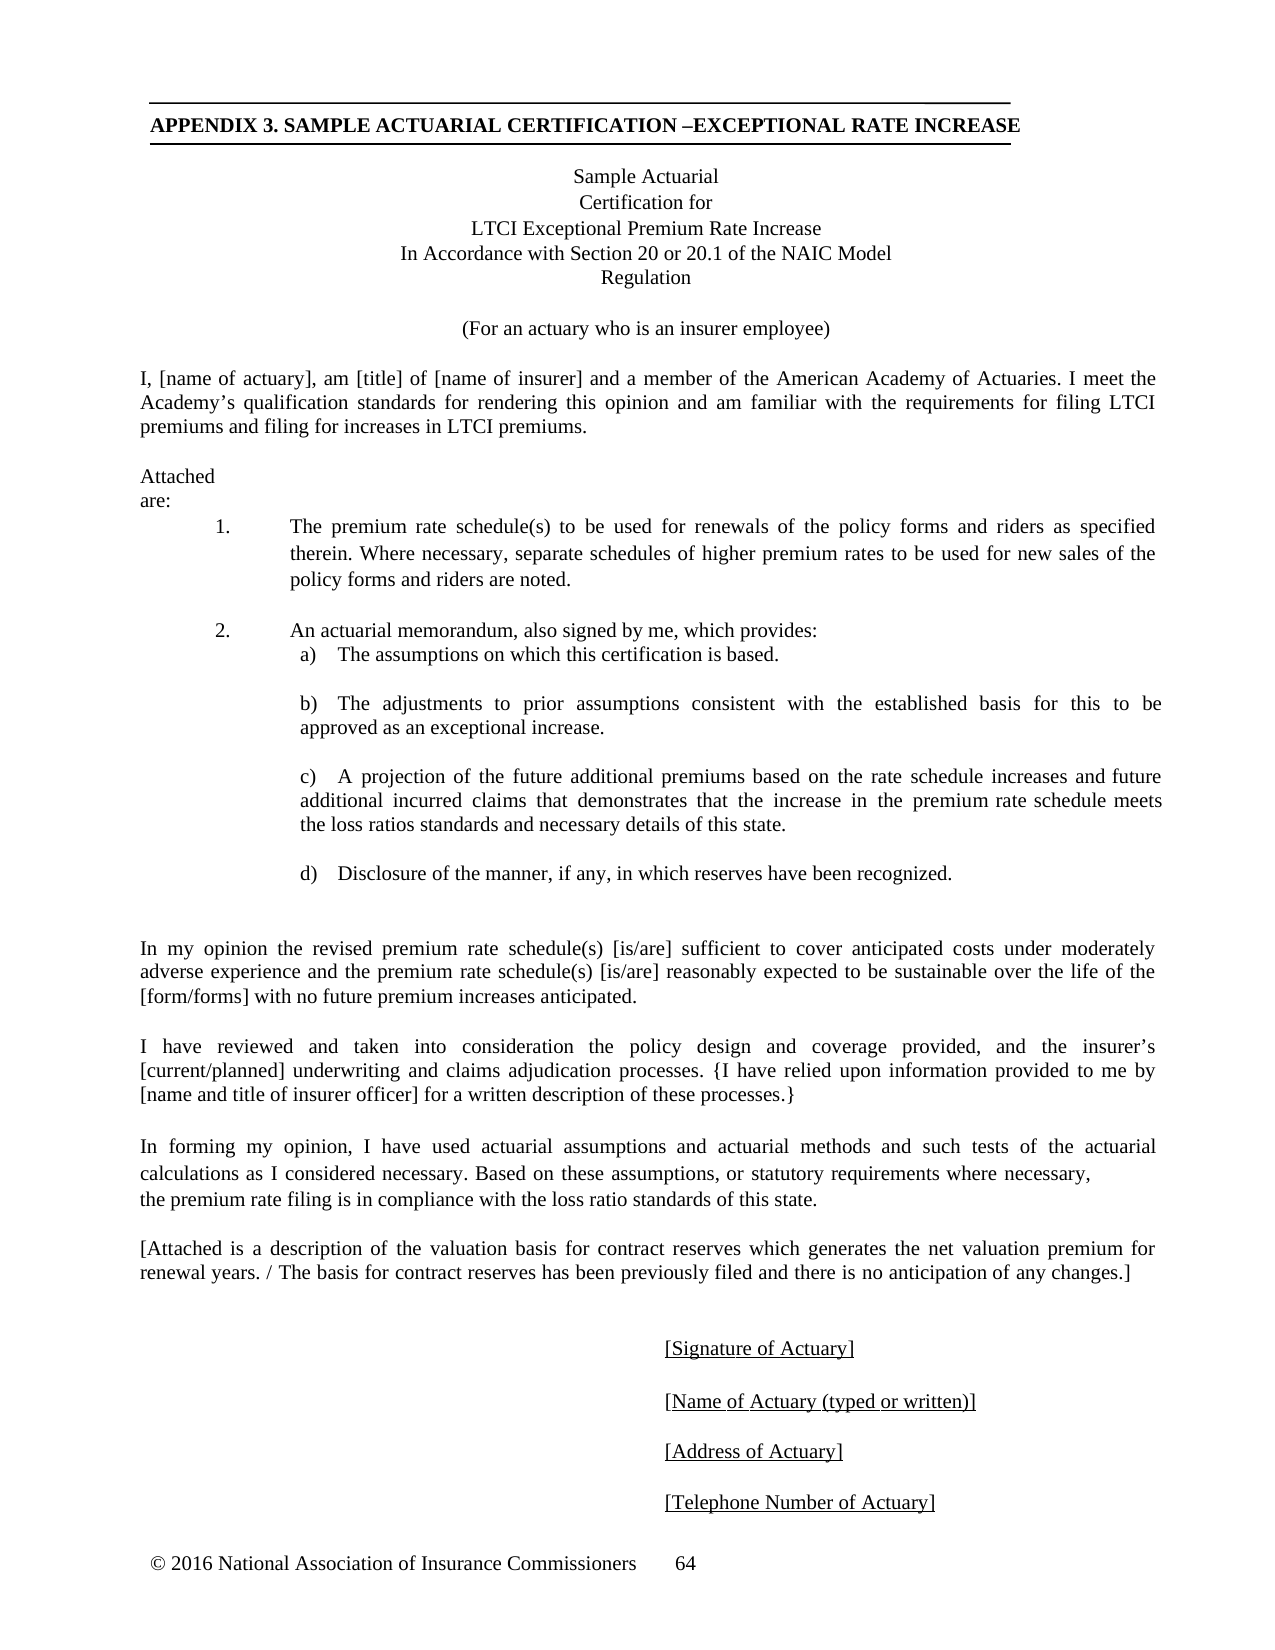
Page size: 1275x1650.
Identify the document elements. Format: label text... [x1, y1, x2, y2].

text Sample Actuarial Certification for [522, 162, 770, 215]
subtitle c) A projection of the future additional premiums based on the rate schedule increases and future additional incurred claims that demonstrates that the increase in the premium rate schedule meets the loss ratios standards and necessary details of this state. [300, 764, 1162, 836]
text [Signature of Actuary] [664, 1336, 1164, 1360]
text the premium rate filing is in compliance with the loss ratio standards of this state. [139, 1185, 1156, 1212]
text Attached are: [140, 464, 228, 512]
text 1. The premium rate schedule(s) to be used for renewals of the policy forms and riders as specified therein. Where necessary, separate schedules of higher premium rates to be used for new sales of the policy forms and riders are noted. [215, 512, 1156, 592]
text In my opinion the revised premium rate schedule(s) [is/are] sufficient to cover anticipated costs under moderately adverse experience and the premium rate schedule(s) [is/are] reasonably expected to be sustainable over the life of the [form/forms] with no future premium increases anticipated. [140, 935, 1156, 1008]
text [Name of Actuary (typed or written)] [664, 1387, 1164, 1413]
text LTCI Exceptional Premium Rate Increase [368, 215, 923, 241]
text 2. An actuarial memorandum, also signed by me, which provides: [215, 618, 1164, 642]
subtitle b) The adjustments to prior assumptions consistent with the established basis for this to be approved as an exceptional increase. [300, 691, 1162, 739]
subtitle a) The assumptions on which this certification is based. [300, 642, 1162, 666]
text (For an actuary who is an insurer employee) [458, 315, 834, 339]
text I, [name of actuary], am [title] of [name of insurer] and a member of the American Academy of Actuaries. I meet the Academy’s qualification standards for rendering this opinion and am familiar with the requirements for filing LTCI premiums and filing for increases in LTCI premiums. [140, 366, 1156, 438]
subtitle d) Disclosure of the manner, if any, in which reserves have been recognized. [300, 861, 1162, 885]
subtitle APPENDIX 3. SAMPLE ACTUARIAL CERTIFICATION –EXCEPTIONAL RATE INCREASE [150, 112, 1162, 137]
text [Attached is a description of the valuation basis for contract reserves which generates the net valuation premium for renewal years. / The basis for contract reserves has been previously filed and there is no anticipation of any changes.] [140, 1236, 1156, 1284]
text I have reviewed and taken into consideration the policy design and coverage provided, and the insurer’s [current/planned] underwriting and claims adjudication processes. {I have relied upon information provided to me by [name and title of insurer officer] for a written description of these processes.} [140, 1034, 1156, 1106]
text [Address of Actuary] [664, 1439, 1164, 1463]
text [Telephone Number of Actuary] [664, 1490, 1164, 1514]
text In forming my opinion, I have used actuarial assumptions and actuarial methods and such tests of the actuarial calculations as I considered necessary. Based on these assumptions, or statutory requirements where necessary, [140, 1133, 1156, 1185]
text In Accordance with Section 20 or 20.1 of the NAIC Model Regulation [373, 241, 919, 289]
